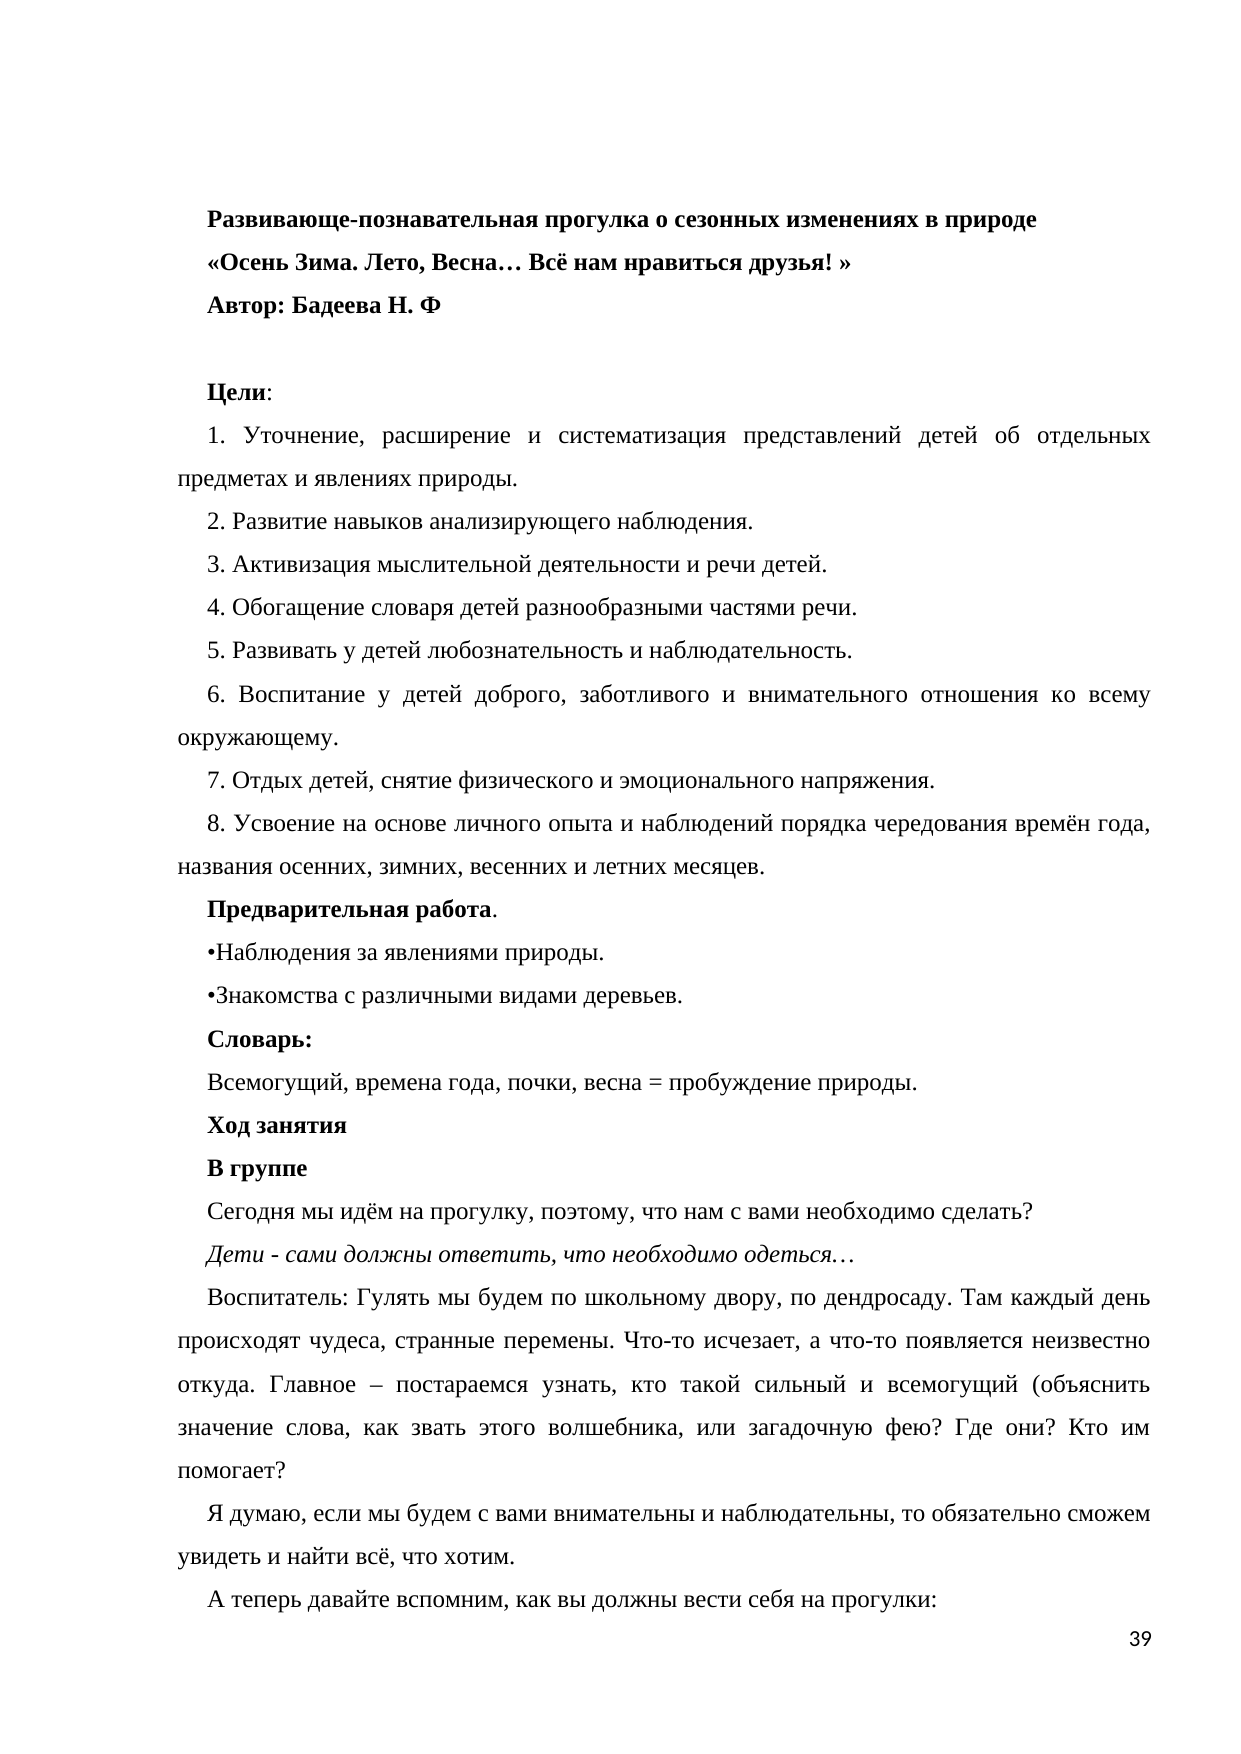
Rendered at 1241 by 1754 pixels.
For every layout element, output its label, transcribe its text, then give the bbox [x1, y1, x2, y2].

text Предварительная работа. [177, 894, 1152, 923]
text 7. Отдых детей, снятие физического и эмоционального напряжения. [177, 765, 1152, 794]
text В группе [177, 1153, 1152, 1182]
text 6. Воспитание у детей доброго, заботливого и внимательного отношения ко всему окружающему. [177, 679, 1152, 751]
text 5. Развивать у детей любознательность и наблюдательность. [177, 636, 1152, 664]
text Дети - сами должны ответить, что необходимо одеться… [177, 1239, 1152, 1268]
text Цели: [177, 377, 1152, 406]
text Я думаю, если мы будем с вами внимательны и наблюдательны, то обязательно сможем увидеть и найти всё, что хотим. [177, 1498, 1152, 1570]
text •Знакомства с различными видами деревьев. [177, 981, 1152, 1009]
text Автор: Бадеева Н. Ф [177, 291, 1152, 319]
text 1. Уточнение, расширение и систематизация представлений детей об отдельных предметах и явлениях природы. [177, 420, 1152, 492]
text «Осень Зима. Лето, Весна… Всё нам нравиться друзья! » [177, 247, 1152, 276]
subtitle Развивающе-познавательная прогулка о сезонных изменениях в природе [177, 204, 1152, 233]
text 2. Развитие навыков анализирующего наблюдения. [177, 506, 1152, 535]
text 3. Активизация мыслительной деятельности и речи детей. [177, 549, 1152, 578]
text Сегодня мы идём на прогулку, поэтому, что нам с вами необходимо сделать? [177, 1196, 1152, 1225]
text •Наблюдения за явлениями природы. [177, 937, 1152, 966]
text Ход занятия [177, 1110, 1152, 1139]
text А теперь давайте вспомним, как вы должны вести себя на прогулки: [177, 1584, 1152, 1613]
text Воспитатель: Гулять мы будем по школьному двору, по дендросаду. Там каждый день происходят чудеса, странные перемены. Что-то исчезает, а что-то появляется неизвестно откуда. Главное – постараемся узнать, кто такой сильный и всемогущий (объяснить значение слова, как звать этого волшебника, или загадочную фею? Где они? Кто им помогает? [177, 1282, 1152, 1484]
text Всемогущий, времена года, почки, весна = пробуждение природы. [177, 1067, 1152, 1096]
text Словарь: [177, 1024, 1152, 1052]
text 4. Обогащение словаря детей разнообразными частями речи. [177, 592, 1152, 621]
text 8. Усвоение на основе личного опыта и наблюдений порядка чередования времён года, названия осенних, зимних, весенних и летних месяцев. [177, 808, 1152, 880]
